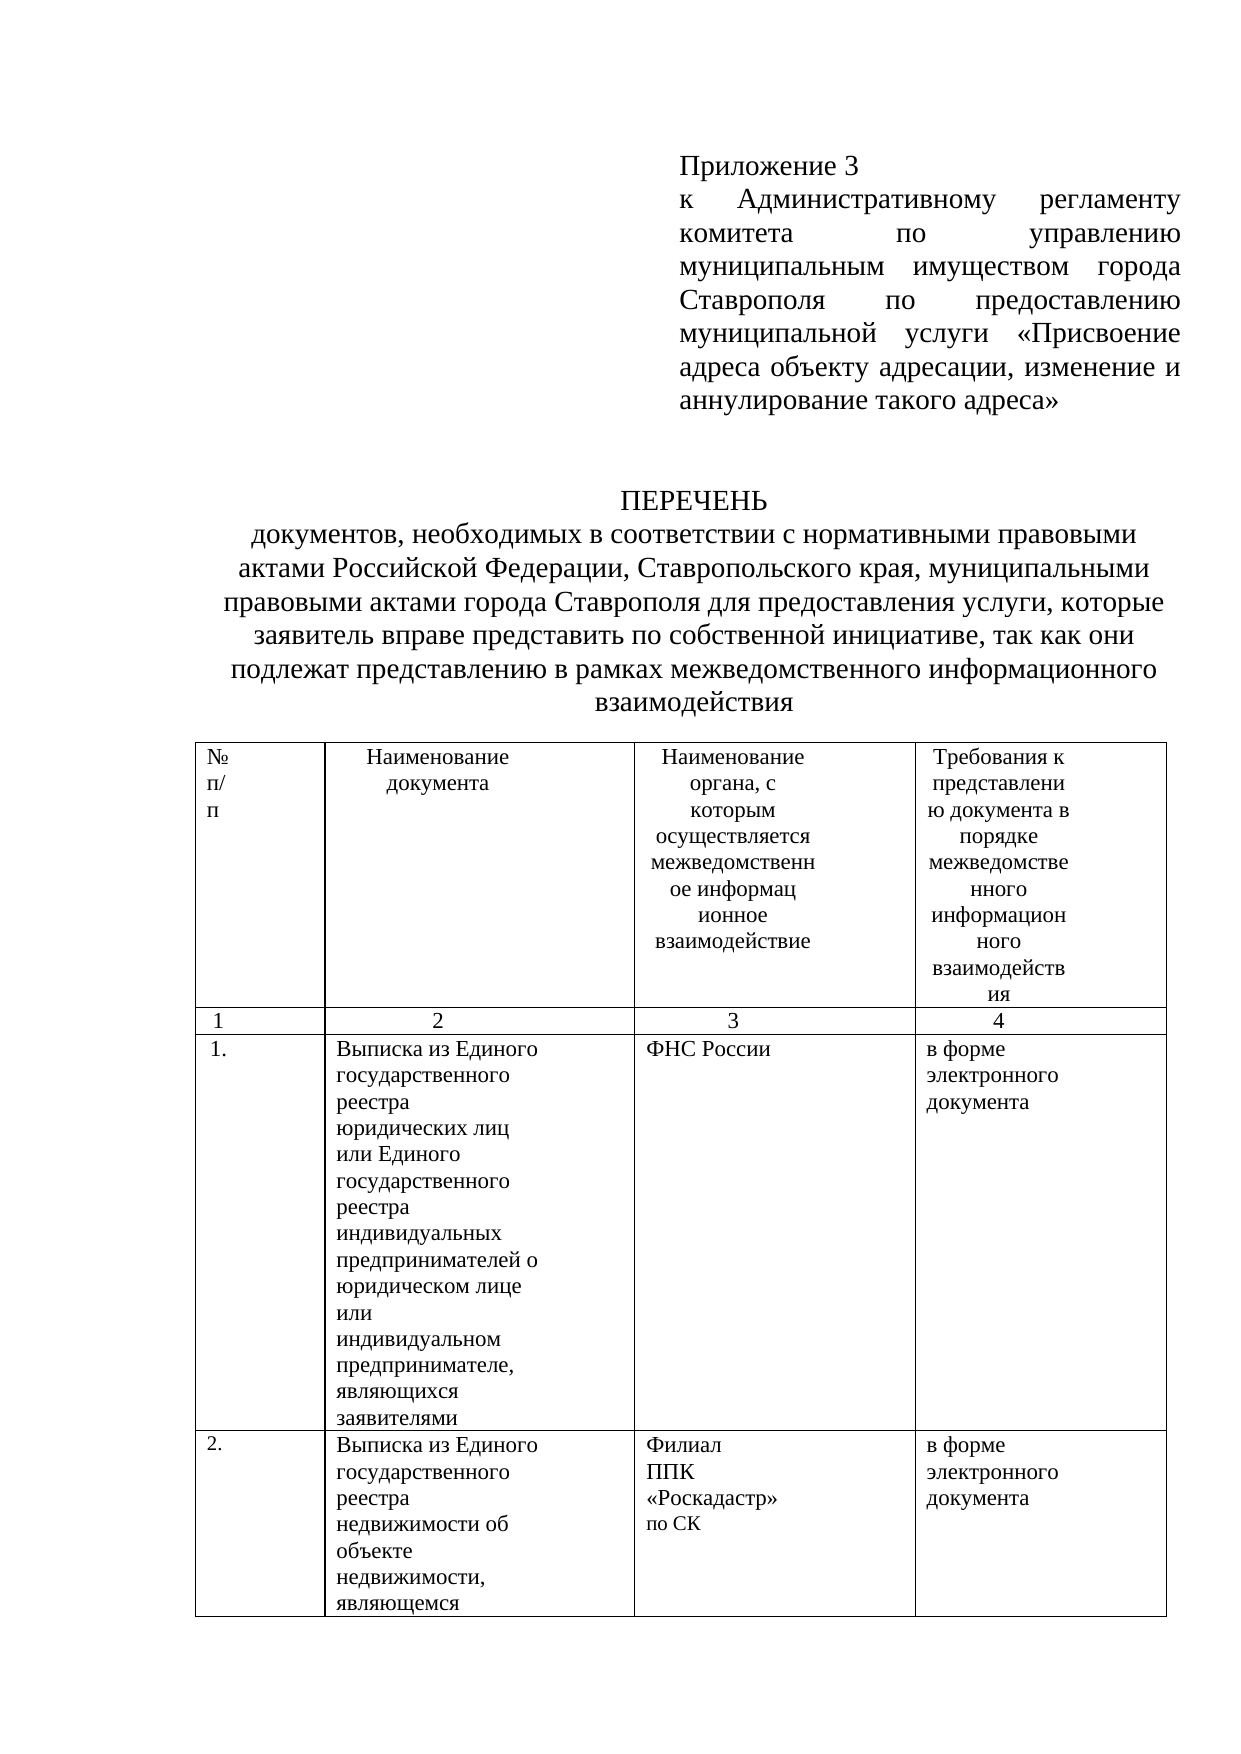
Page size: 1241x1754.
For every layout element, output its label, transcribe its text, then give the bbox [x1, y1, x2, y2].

table_cell 2. [196, 1431, 324, 1616]
table_header Наименование документа [326, 743, 634, 1007]
table_cell 1 [196, 1008, 324, 1034]
table_cell 1. [196, 1035, 324, 1430]
table_cell Выписка из Единого государственного реестра юридических лиц или Единого государственного реестра индивидуальных предпринимателей о юридическом лице или индивидуальном предпринимателе, являющихся заявителями [326, 1035, 634, 1430]
table_header № п/п [196, 743, 324, 1007]
text ПЕРЕЧЕНЬ [207, 483, 1181, 517]
table_header Требования к представлению документа в порядке межведомственного информационного взаимодействия [916, 743, 1166, 1007]
text документов, необходимых в соответствии с нормативными правовыми актами Российской Федерации, Ставропольского края, муниципальными правовыми актами города Ставрополя для предоставления услуги, которые заявитель вправе представить по собственной инициативе, так как они подлежат представлению в рамках межведомственного информационного взаимодействия [207, 517, 595, 718]
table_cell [916, 1431, 1166, 1616]
table_cell ФНС России [635, 1035, 915, 1430]
text к Административному регламенту комитета по управлению муниципальным имуществом города Ставрополя по предоставлению муниципальной услуги «Присвоение адреса объекту адресации, изменение и аннулирование такого адреса» [679, 181, 1181, 416]
table_cell 2 [326, 1008, 634, 1034]
text документов, необходимых в соответствии с нормативными правовыми актами Российской Федерации, Ставропольского края, муниципальными правовыми актами города Ставрополя для предоставления услуги, которые заявитель вправе представить по собственной инициативе, так как они подлежат представлению в рамках межведомственного информационного взаимодействия [793, 517, 1181, 718]
text Приложение 3 [679, 148, 1181, 181]
table_cell в форме электронного документа [916, 1035, 1166, 1430]
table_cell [635, 1431, 915, 1616]
table_cell 4 [916, 1008, 1166, 1034]
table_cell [326, 1431, 634, 1616]
table_header Наименование органа, с которым осуществляется межведомственное информац ионное взаимодействие [635, 743, 915, 1007]
table_cell 3 [635, 1008, 915, 1034]
